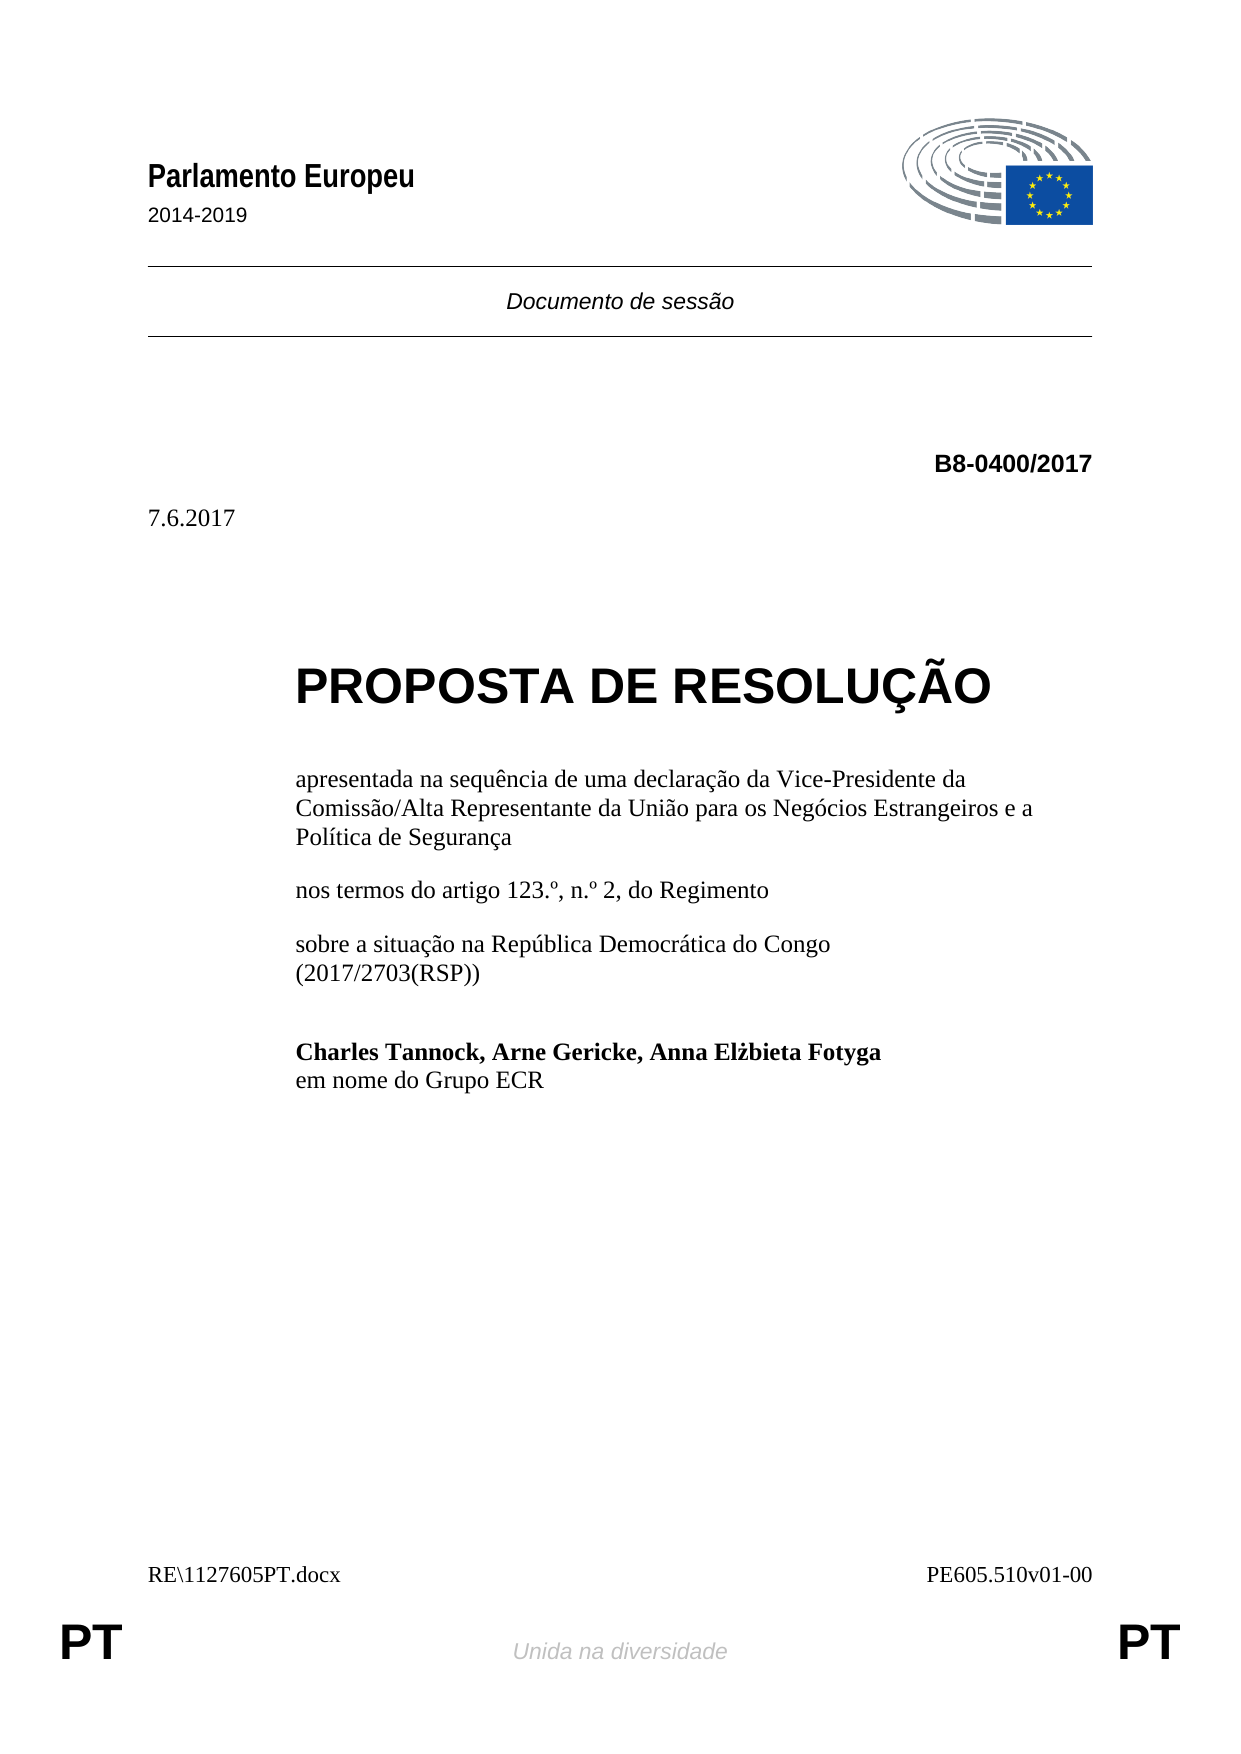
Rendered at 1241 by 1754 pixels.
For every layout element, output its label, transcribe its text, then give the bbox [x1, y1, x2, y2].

text <TitreType>PROPOSTA DE RESOLUÇÃO</TitreType> [295, 657, 1092, 714]
text <Date>{07/06/2017}7.6.2017</Date> [148, 503, 1092, 532]
text Documento de sessão [148, 288, 1092, 314]
text <NoDocSe>B8-0400/2017</NoDocSe> [148, 449, 1092, 478]
text <Titre>sobre a situação na República Democrática do Congo</Titre> [295, 929, 1092, 958]
table_header [856, 118, 1093, 266]
text <DocRef>(2017/2703(RSP))</DocRef> [295, 958, 1092, 987]
text <TitreRecueil>nos termos do artigo 123.º, n.º 2, do Regimento</TitreRecueil> [295, 876, 1092, 904]
text <RepeatBlock-By><Depute>Charles Tannock, Arne Gericke, Anna Elżbieta Fotyga</Depute> [295, 1037, 1092, 1066]
text <TitreSuite>apresentada na sequência de uma declaração da Vice-Presidente da Comissão/Alta Representante da União para os Negócios Estrangeiros e a Política de Segurança</TitreSuite> [295, 764, 1092, 851]
table_header Parlamento Europeu 2014-2019 [148, 118, 856, 266]
text <Commission>{ECR}em nome do Grupo ECR</Commission> [295, 1066, 1092, 1094]
picture [902, 118, 1093, 225]
